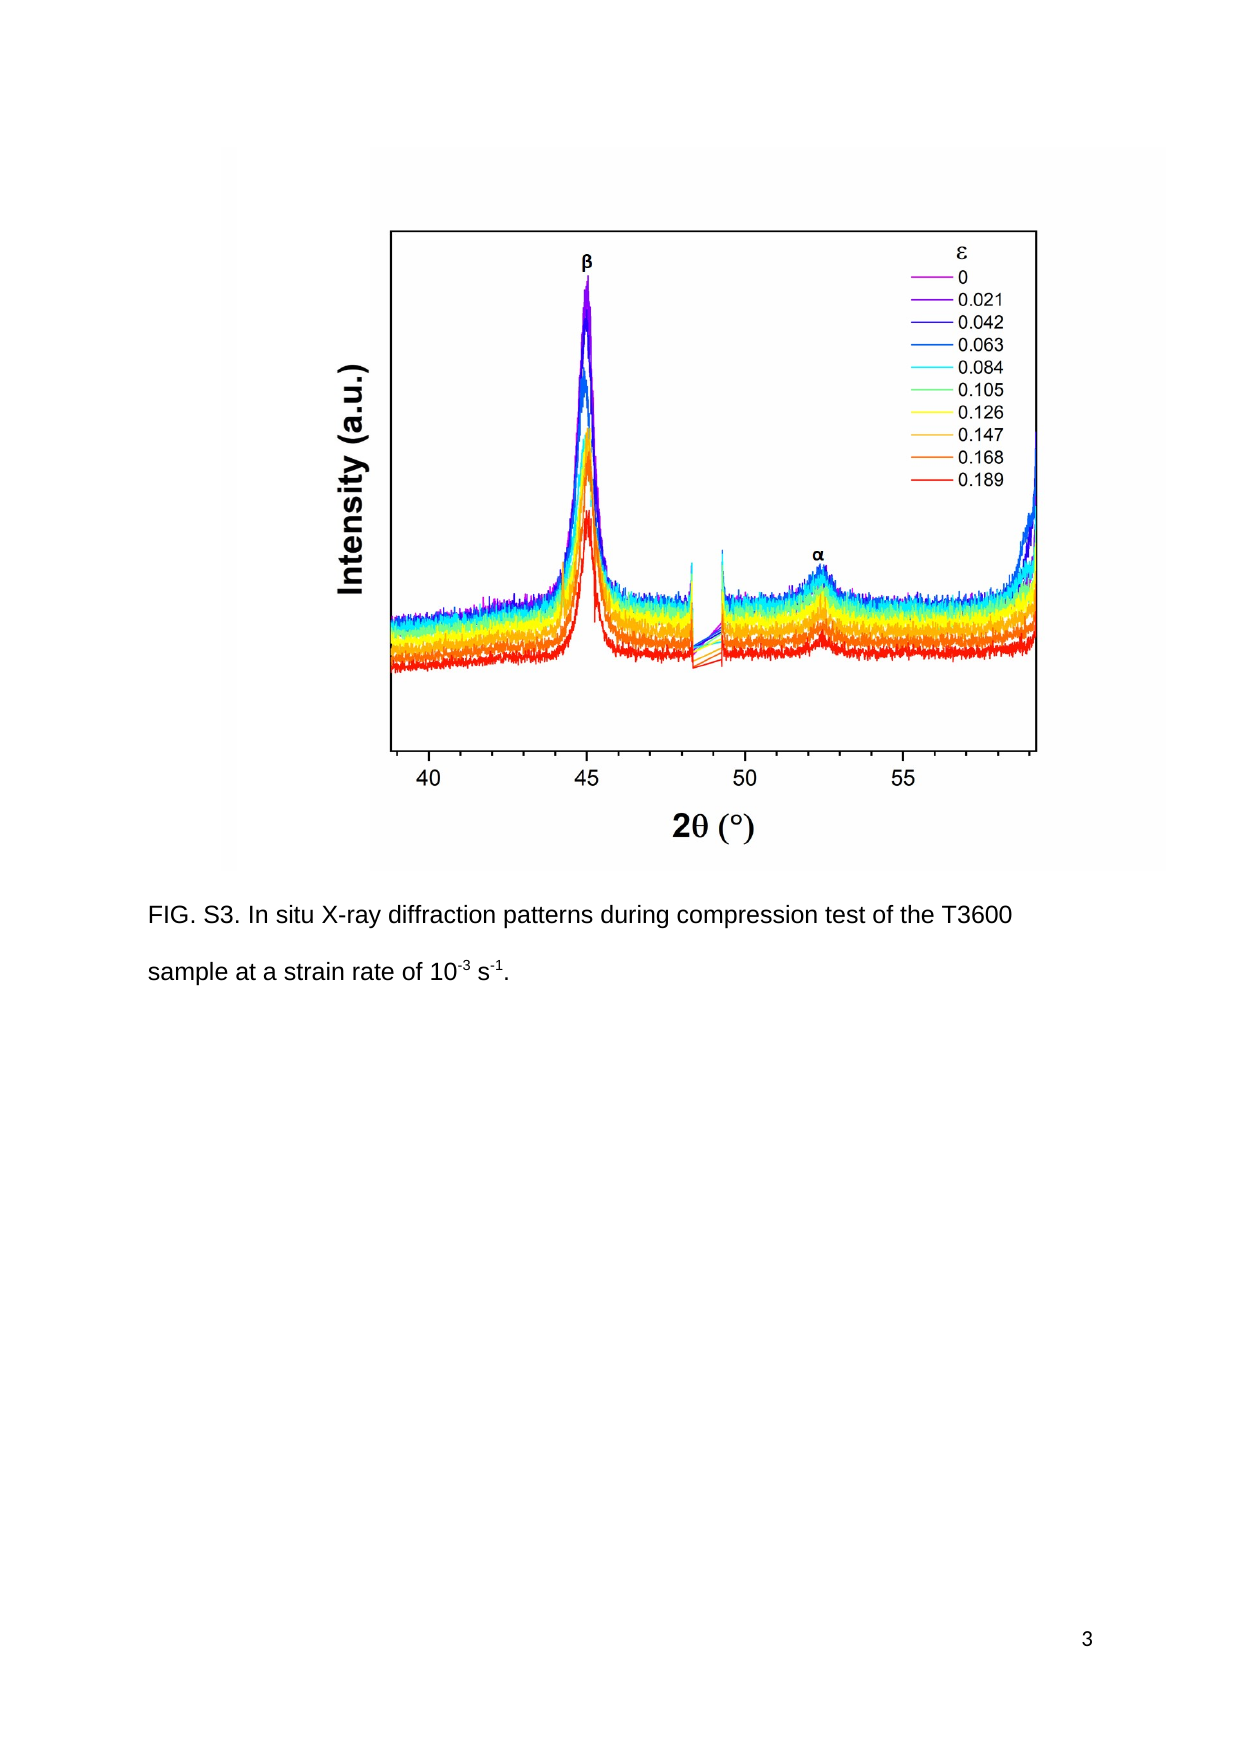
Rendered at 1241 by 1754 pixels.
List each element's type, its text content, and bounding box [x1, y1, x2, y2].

picture [221, 147, 1167, 871]
